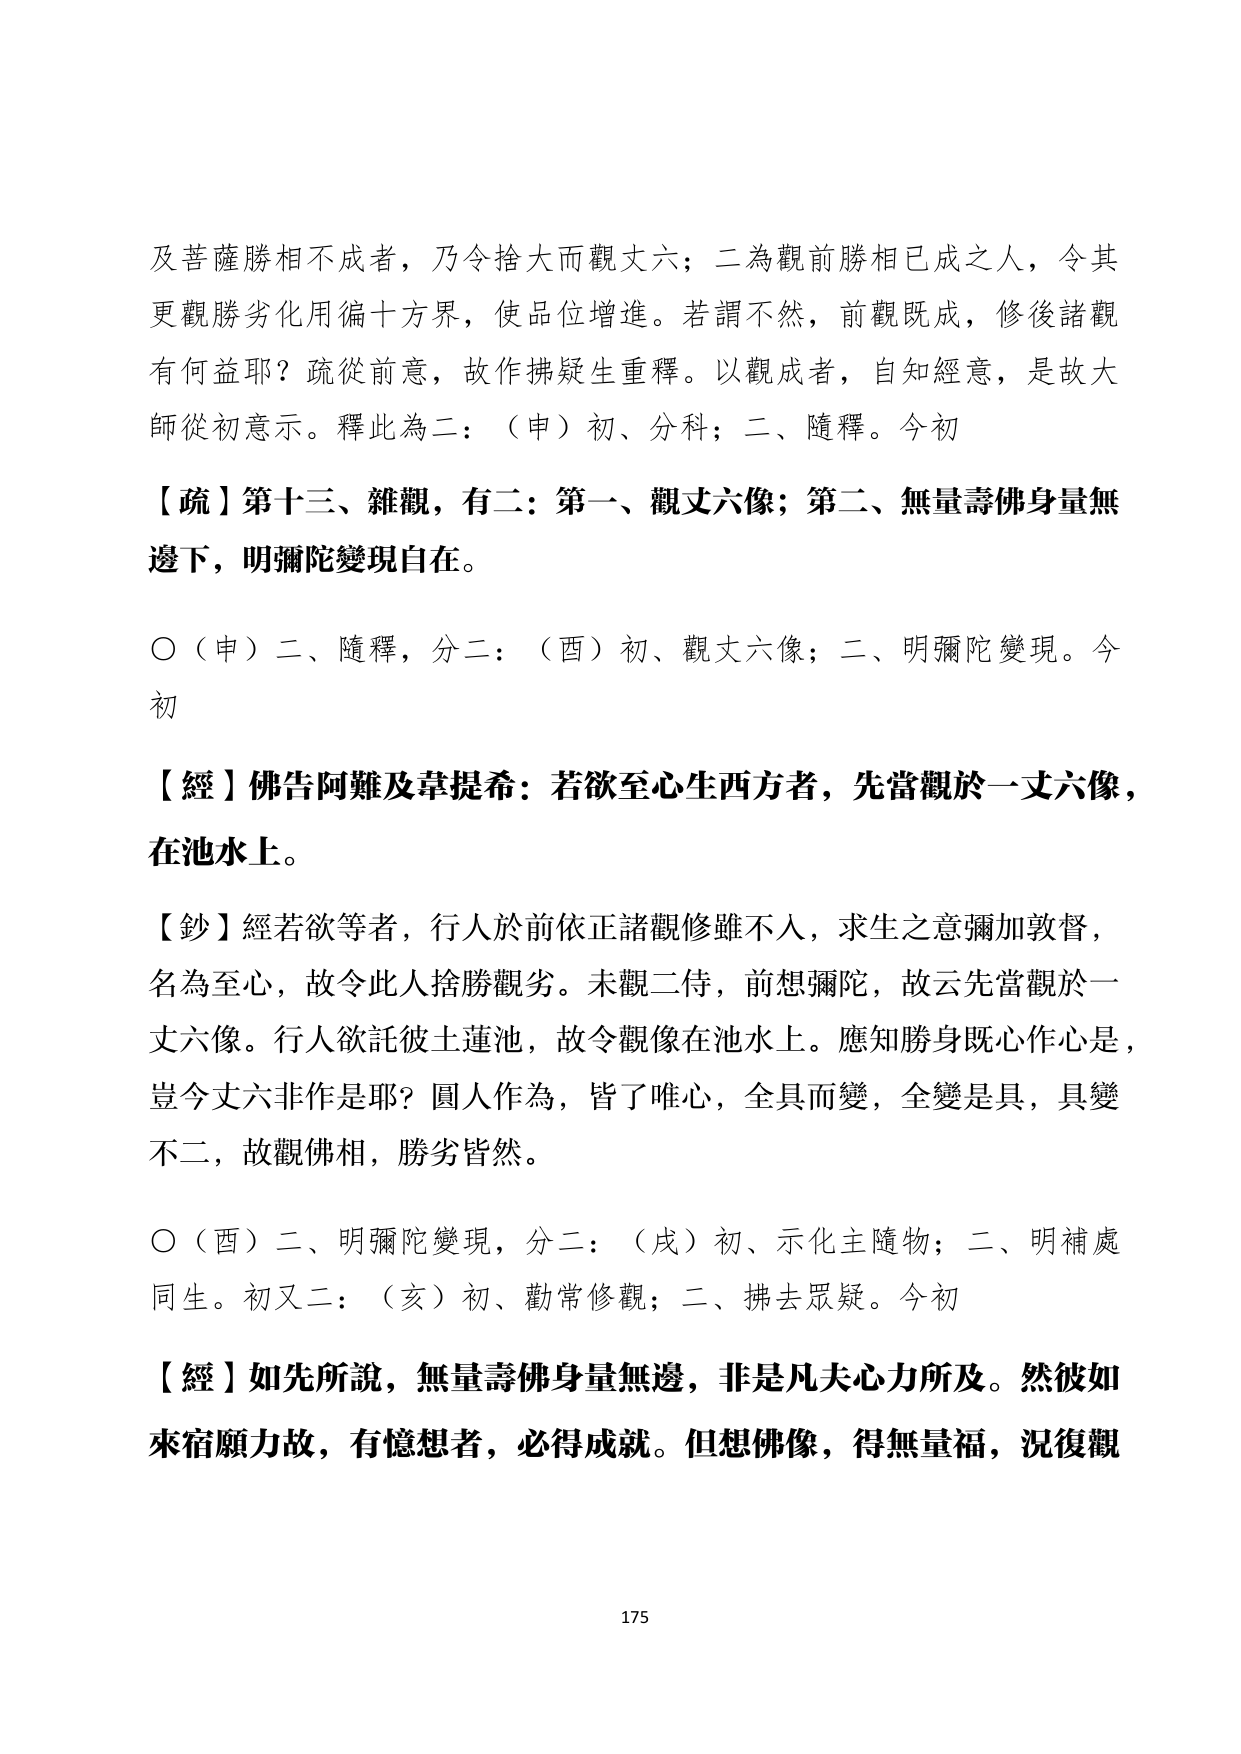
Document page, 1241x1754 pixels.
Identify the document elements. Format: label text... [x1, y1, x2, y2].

text ○（申）二、隨釋，分二：（酉）初、觀丈六像；二、明彌陀變現。今初 [148, 615, 1122, 727]
text 【經】佛告阿難及韋提希：若欲至心生西方者，先當觀於一丈六像，在池水上。 [148, 744, 1122, 877]
text 【經】如先所說，無量壽佛身量無邊，非是凡夫心力所及。然彼如來宿願力故，有憶想者，必得成就。但想佛像，得無量福，況復觀佛具足身相？ [148, 1336, 1122, 1469]
text ○（酉）二、明彌陀變現，分二：（戌）初、示化主隨物；二、明補處同生。初又二：（亥）初、勸常修觀；二、拂去眾疑。今初 [148, 1207, 1122, 1319]
text 【鈔】經若欲等者，行人於前依正諸觀修雖不入，求生之意彌加敦督，名為至心，故令此人捨勝觀劣。未觀二侍，前想彌陀，故云先當觀於一丈六像。行人欲託彼土蓮池，故令觀像在池水上。應知勝身既心作心是，豈今丈六非作是耶？圓人作為，皆了唯心，全具而變，全變是具，具變不二，故觀佛相，勝劣皆然。 [148, 893, 1122, 1174]
text 【疏】第十三、雜觀，有二：第一、觀丈六像；第二、無量壽佛身量無邊下，明彌陀變現自在。 [148, 466, 1122, 582]
